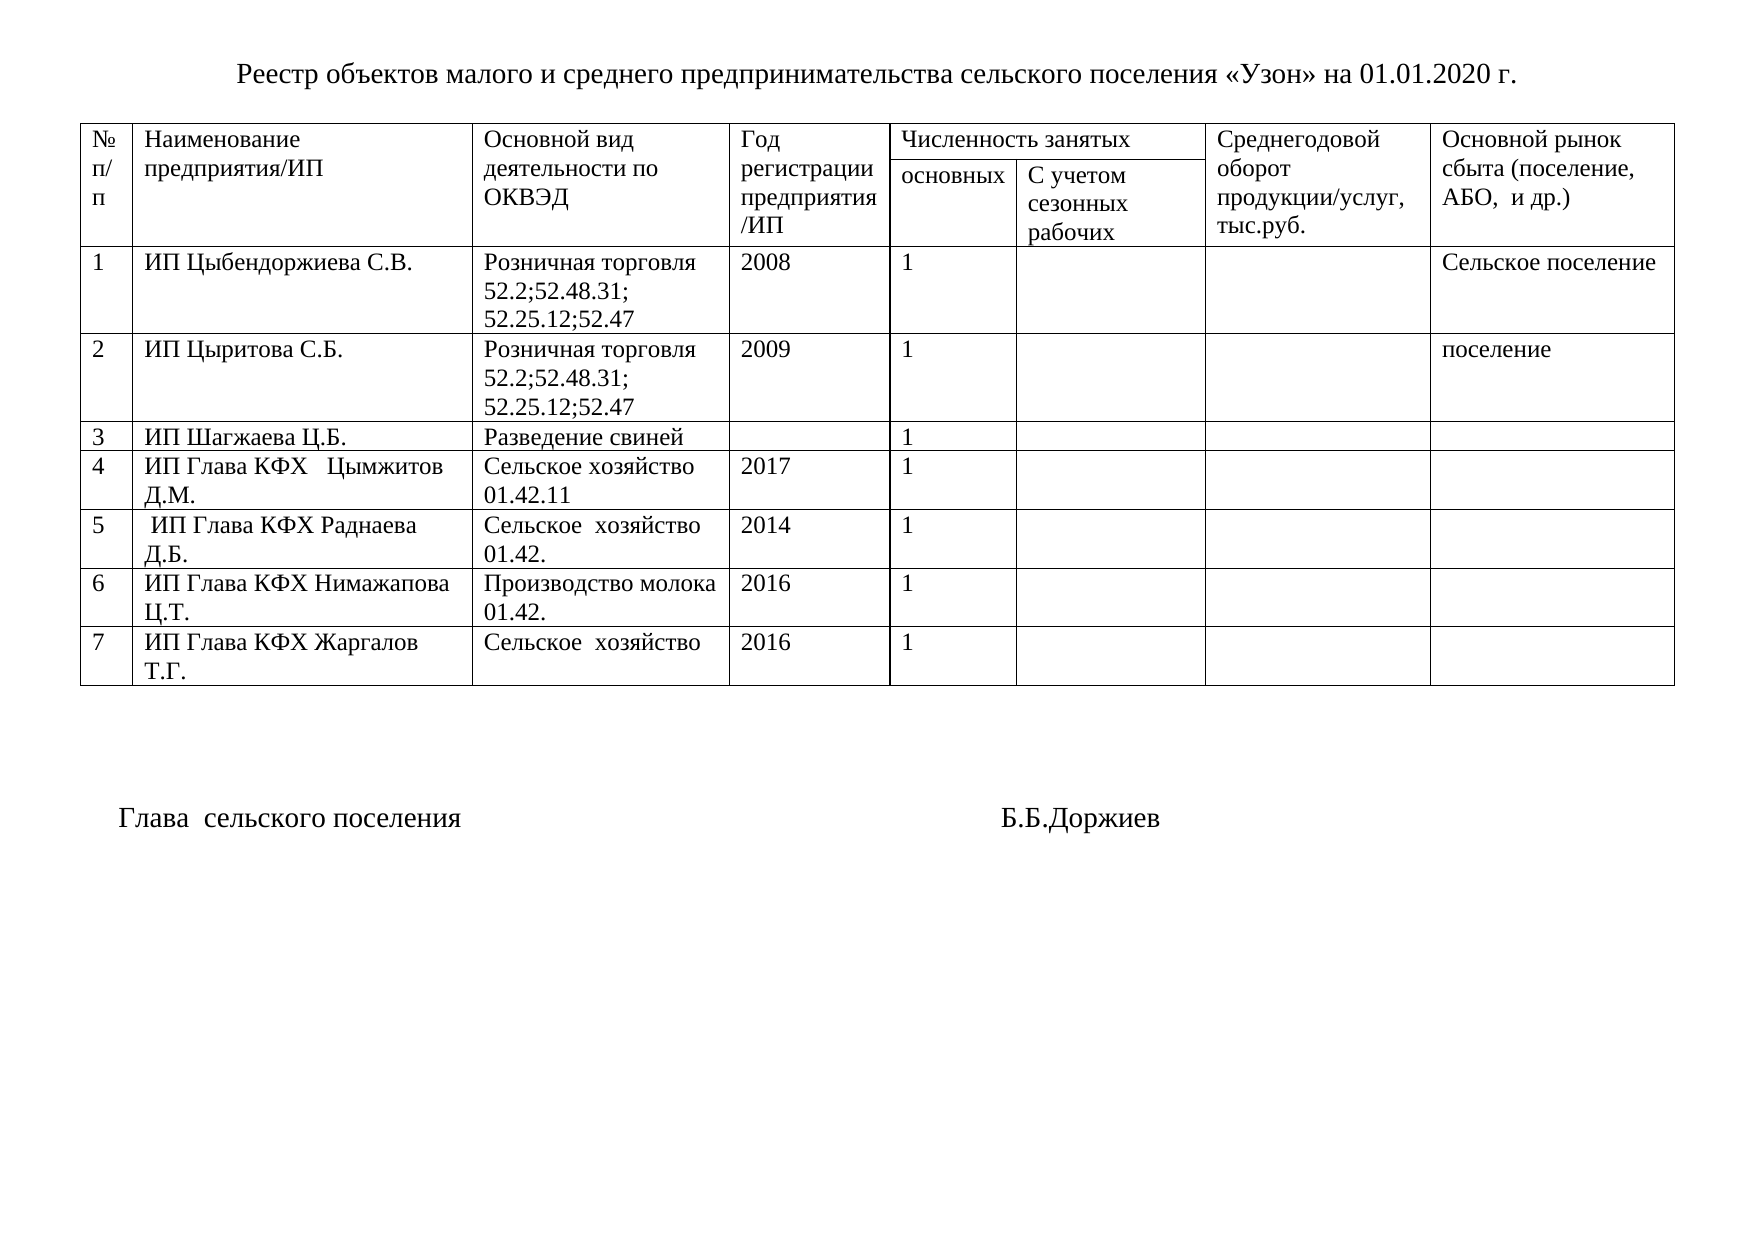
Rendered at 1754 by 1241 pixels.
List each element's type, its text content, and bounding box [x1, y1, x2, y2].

table_cell [1017, 334, 1205, 421]
table_cell 1 [81, 247, 132, 333]
table_cell [1431, 422, 1674, 450]
table_cell [1206, 422, 1430, 450]
table_cell Сельское хозяйство [473, 627, 729, 684]
table_cell Розничная торговля 52.2;52.48.31; 52.25.12;52.47 [473, 247, 729, 333]
table_cell ИП Цыбендоржиева С.В. [133, 247, 472, 333]
table_cell Розничная торговля 52.2;52.48.31; 52.25.12;52.47 [473, 334, 729, 421]
table_cell [730, 422, 889, 450]
table_cell [1206, 451, 1430, 509]
table_cell [1017, 510, 1205, 567]
table_cell основных [891, 160, 1016, 246]
table_cell [1017, 451, 1205, 509]
table_cell Сельское хозяйство 01.42. [473, 510, 729, 567]
table_cell [1206, 569, 1430, 626]
table_cell 2008 [730, 247, 889, 333]
table_cell [1206, 510, 1430, 567]
table_cell [1431, 451, 1674, 509]
table_header Среднегодовой оборот продукции/услуг, тыс.руб. [1206, 124, 1430, 246]
table_cell ИП Шагжаева Ц.Б. [133, 422, 472, 450]
table_cell 4 [81, 451, 132, 509]
table_cell 2 [81, 334, 132, 421]
table_cell [1431, 627, 1674, 684]
table_cell Производство молока 01.42. [473, 569, 729, 626]
table_cell [1431, 569, 1674, 626]
table_cell Сельское поселение [1431, 247, 1674, 333]
table_header Основной рынок сбыта (поселение, АБО, и др.) [1431, 124, 1674, 246]
table_header Год регистрации предприятия/ИП [730, 124, 889, 246]
text Глава сельского поселения Б.Б.Доржиев [118, 801, 1636, 834]
table_cell [1017, 569, 1205, 626]
table_header Численность занятых [891, 124, 1205, 159]
table_cell 3 [81, 422, 132, 450]
table_cell [1017, 247, 1205, 333]
table_cell [1206, 627, 1430, 684]
table_cell 2009 [730, 334, 889, 421]
table_cell 1 [891, 627, 1016, 684]
table_cell 1 [891, 247, 1016, 333]
table_cell ИП Глава КФХ Цымжитов Д.М. [133, 451, 472, 509]
table_cell ИП Глава КФХ Нимажапова Ц.Т. [133, 569, 472, 626]
table_cell ИП Цыритова С.Б. [133, 334, 472, 421]
table_header № п/п [81, 124, 132, 246]
table_cell 6 [81, 569, 132, 626]
table_cell [1017, 627, 1205, 684]
table_cell 2016 [730, 627, 889, 684]
table_cell 2016 [730, 569, 889, 626]
table_cell [1206, 247, 1430, 333]
table_cell [1206, 334, 1430, 421]
table_cell поселение [1431, 334, 1674, 421]
text Реестр объектов малого и среднего предпринимательства сельского поселения «Узон» на 01.01.2020 г. [118, 56, 1636, 90]
table_cell [1431, 510, 1674, 567]
table_cell 1 [891, 451, 1016, 509]
table_cell ИП Глава КФХ Жаргалов Т.Г. [133, 627, 472, 684]
table_cell ИП Глава КФХ Раднаева Д.Б. [133, 510, 472, 567]
table_cell Разведение свиней [473, 422, 729, 450]
table_header Наименование предприятия/ИП [133, 124, 472, 246]
table_cell 7 [81, 627, 132, 684]
table_cell 1 [891, 334, 1016, 421]
table_cell 2014 [730, 510, 889, 567]
table_cell [1017, 422, 1205, 450]
table_cell 2017 [730, 451, 889, 509]
table_header Основной вид деятельности по ОКВЭД [473, 124, 729, 246]
table_cell 1 [891, 422, 1016, 450]
table_cell Сельское хозяйство 01.42.11 [473, 451, 729, 509]
table_cell 5 [81, 510, 132, 567]
table_cell 1 [891, 510, 1016, 567]
table_cell 1 [891, 569, 1016, 626]
table_cell С учетом сезонных рабочих [1017, 160, 1205, 246]
